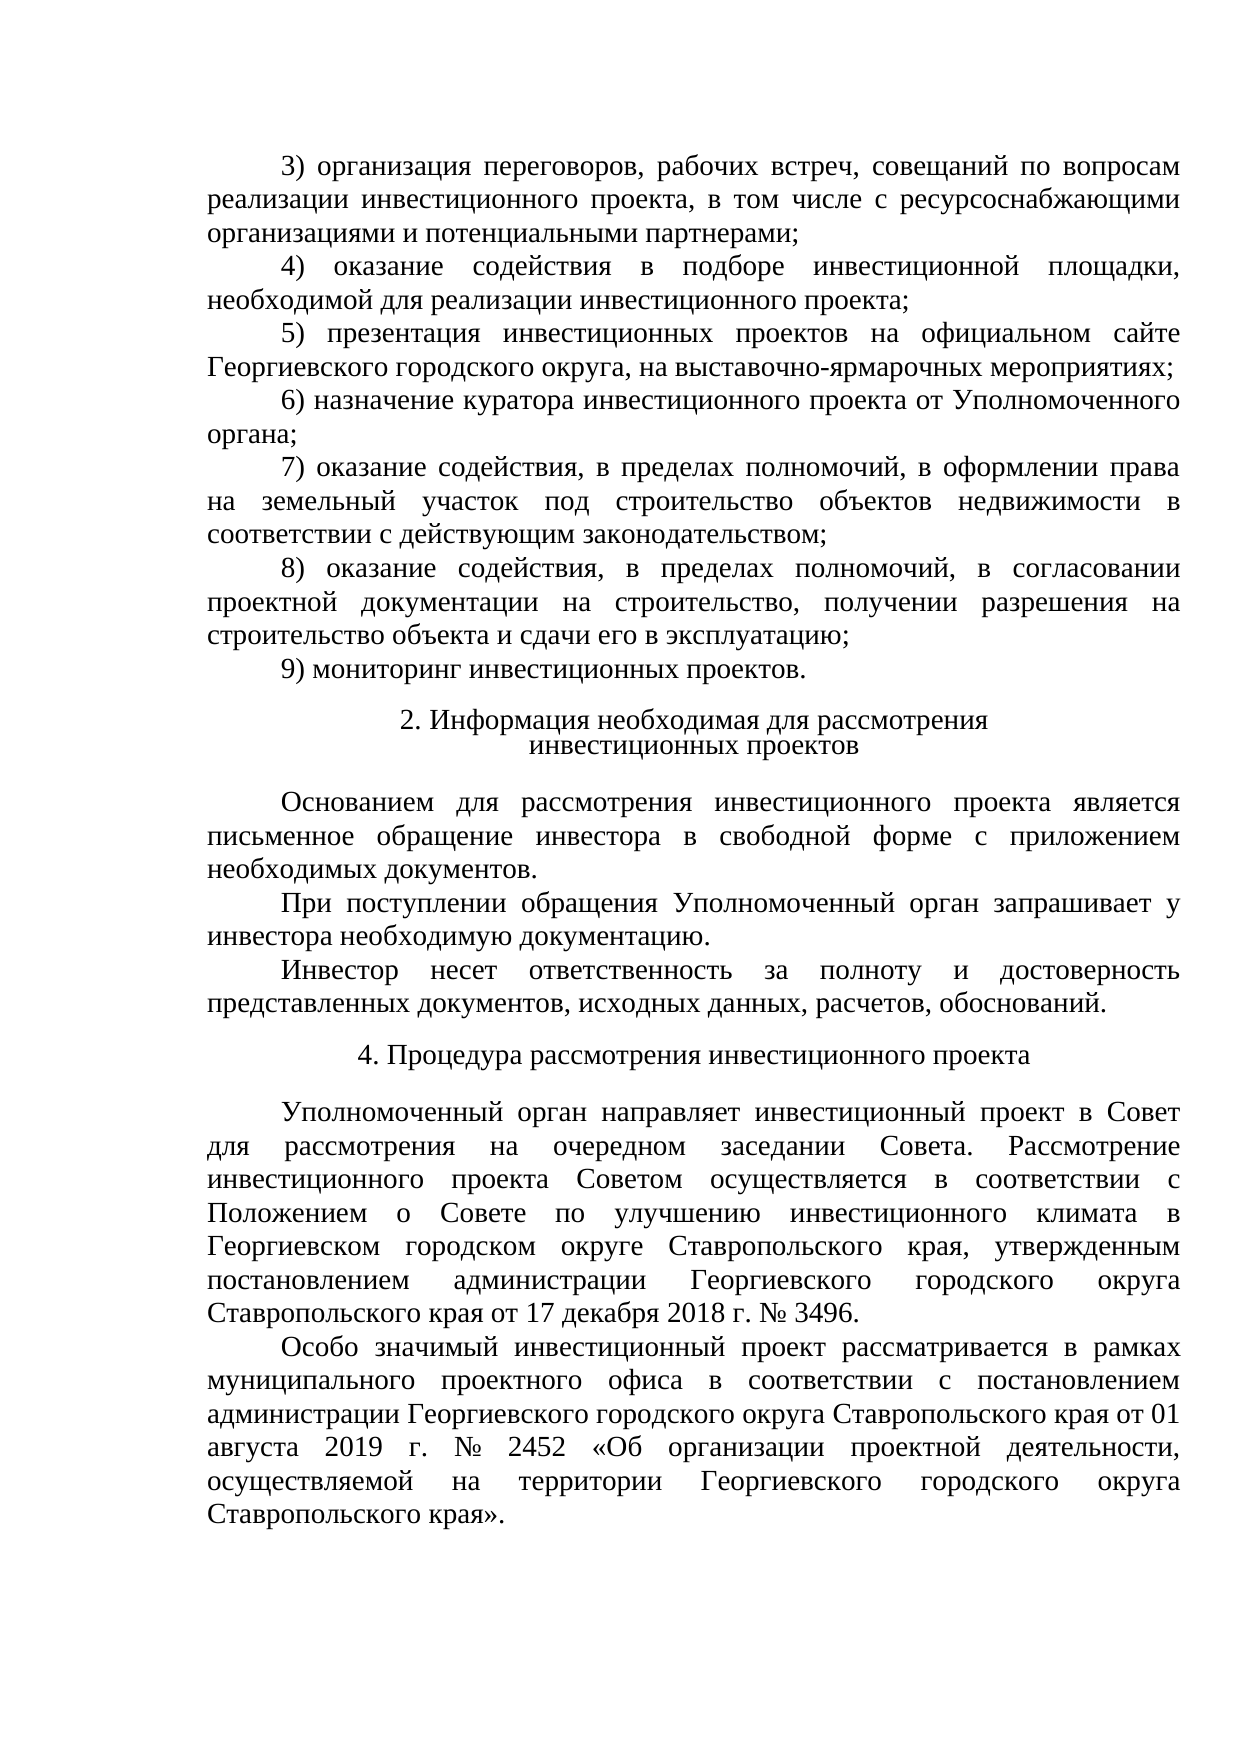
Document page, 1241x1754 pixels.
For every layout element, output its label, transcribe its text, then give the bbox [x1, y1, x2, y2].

text 8) оказание содействия, в пределах полномочий, в согласовании проектной документации на строительство, получении разрешения на строительство объекта и сдачи его в эксплуатацию; [207, 550, 1181, 651]
text 6) назначение куратора инвестиционного проекта от Уполномоченного органа; [207, 382, 1181, 449]
text 4. Процедура рассмотрения инвестиционного проекта [207, 1044, 1181, 1069]
text При поступлении обращения Уполномоченный орган запрашивает у инвестора необходимую документацию. [207, 885, 1181, 952]
text Инвестор несет ответственность за полноту и достоверность представленных документов, исходных данных, расчетов, обоснований. [207, 952, 1181, 1019]
list Информация необходимая для рассмотрения [477, 709, 1181, 734]
text 5) презентация инвестиционных проектов на официальном сайте Георгиевского городского округа, на выставочно-ярмарочных мероприятиях; [207, 315, 1181, 382]
text Уполномоченный орган направляет инвестиционный проект в Совет для рассмотрения на очередном заседании Совета. Рассмотрение инвестиционного проекта Советом осуществляется в соответствии с Положением о Совете по улучшению инвестиционного климата в Георгиевском городском округе Ставропольского края, утвержденным постановлением администрации Георгиевского городского округа Ставропольского края от 17 декабря 2018 г. № 3496. [207, 1094, 1181, 1329]
text 3) организация переговоров, рабочих встреч, совещаний по вопросам реализации инвестиционного проекта, в том числе с ресурсоснабжающими организациями и потенциальными партнерами; [207, 148, 1181, 248]
text инвестиционных проектов [207, 734, 1181, 759]
text 7) оказание содействия, в пределах полномочий, в оформлении права на земельный участок под строительство объектов недвижимости в соответствии с действующим законодательством; [207, 449, 1181, 550]
text 4) оказание содействия в подборе инвестиционной площадки, необходимой для реализации инвестиционного проекта; [207, 248, 1181, 315]
text Основанием для рассмотрения инвестиционного проекта является письменное обращение инвестора в свободной форме с приложением необходимых документов. [207, 784, 1181, 885]
text 9) мониторинг инвестиционных проектов. [207, 651, 1181, 684]
text Особо значимый инвестиционный проект рассматривается в рамках муниципального проектного офиса в соответствии с постановлением администрации Георгиевского городского округа Ставропольского края от 01 августа 2019 г. № 2452 «Об организации проектной деятельности, осуществляемой на территории Георгиевского городского округа Ставропольского края». [207, 1329, 1181, 1530]
list Информация необходимая для рассмотрения [207, 709, 474, 734]
